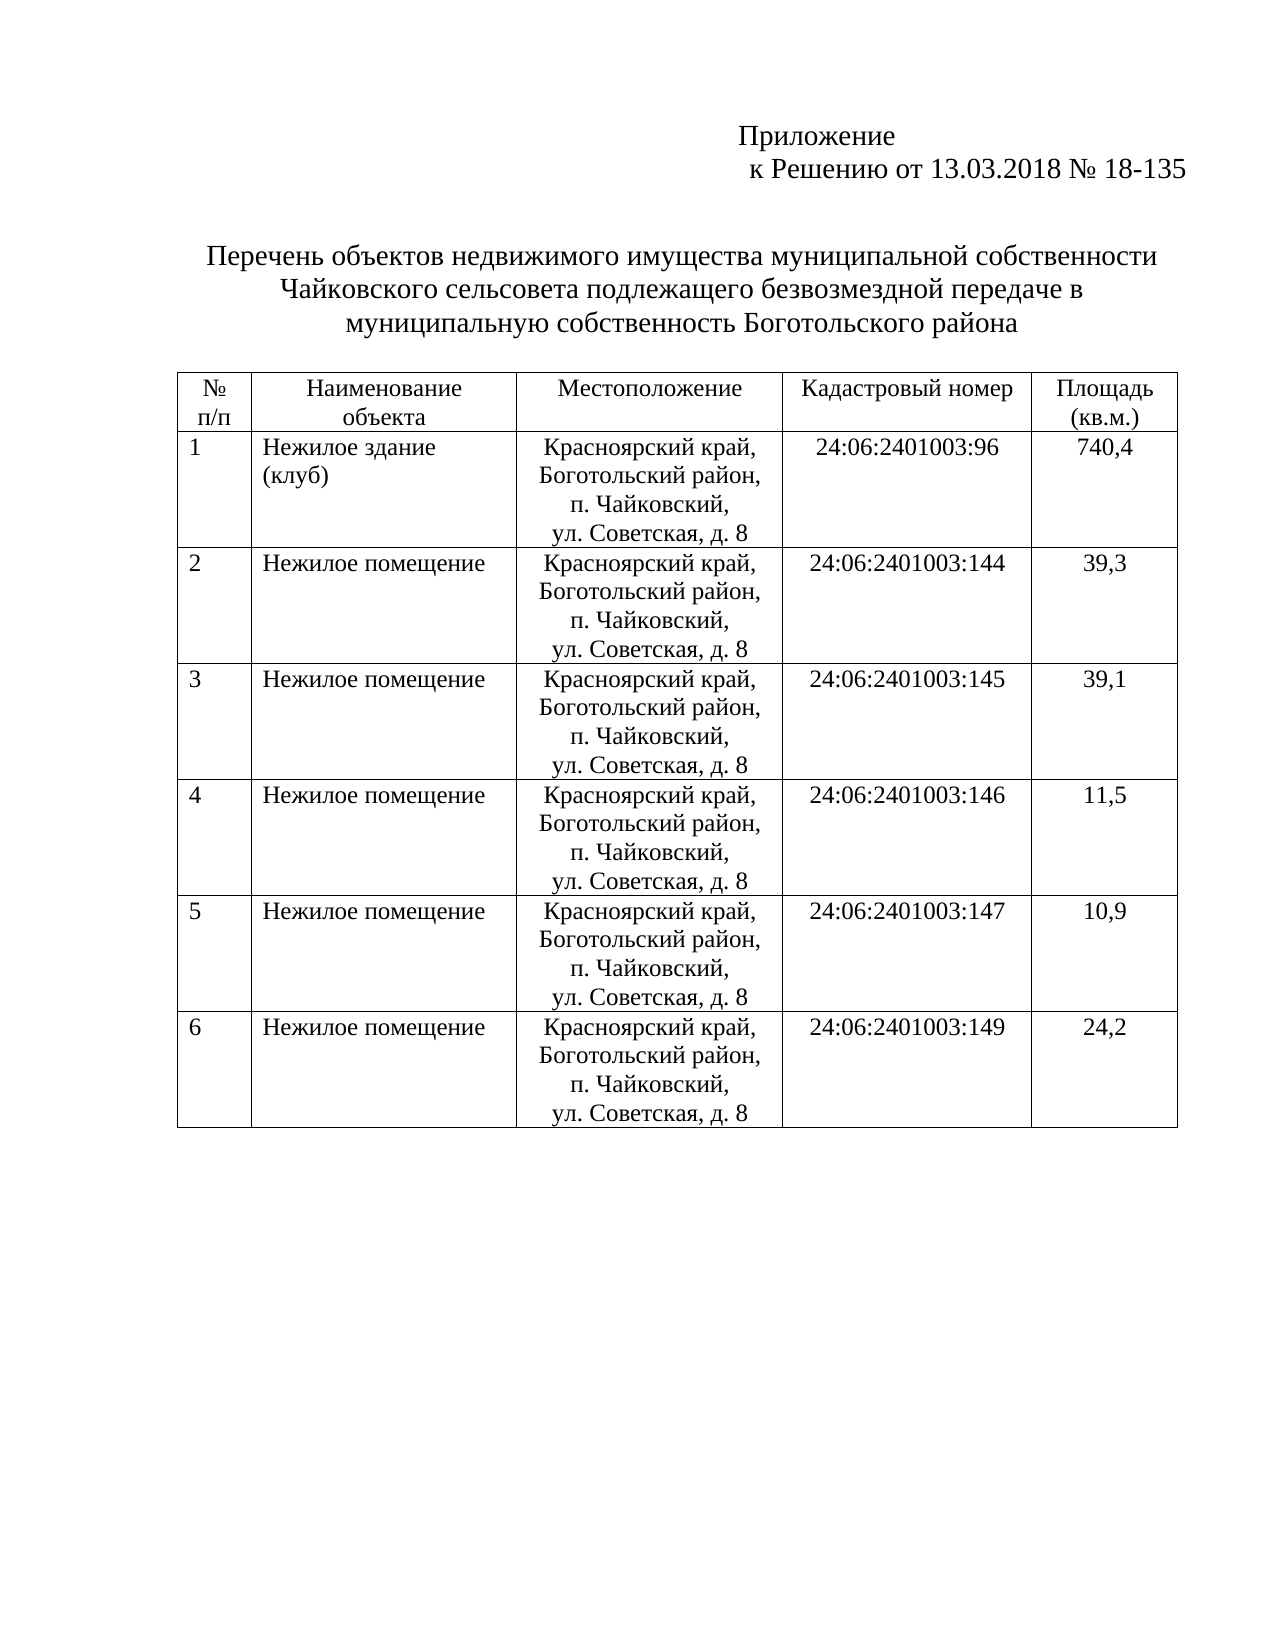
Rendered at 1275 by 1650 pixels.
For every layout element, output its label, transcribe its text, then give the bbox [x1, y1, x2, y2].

table_cell 24:06:2401003:144 [783, 548, 1031, 663]
text Приложение [177, 118, 1186, 152]
table_cell Нежилое здание (клуб) [252, 432, 516, 547]
table_cell Нежилое помещение [252, 664, 516, 779]
table_header Кадастровый номер [783, 373, 1031, 431]
table_cell 1 [178, 432, 251, 547]
table_cell 24:06:2401003:145 [783, 664, 1031, 779]
table_cell 39,1 [1032, 664, 1177, 779]
table_cell 24:06:2401003:147 [783, 896, 1031, 1011]
table_cell 24:06:2401003:146 [783, 780, 1031, 895]
table_cell 6 [178, 1012, 251, 1127]
text к Решению от 13.03.2018 № 18-135 [177, 152, 1186, 185]
table_cell 24:06:2401003:96 [783, 432, 1031, 547]
table_cell 4 [178, 780, 251, 895]
table_cell 39,3 [1032, 548, 1177, 663]
table_cell Нежилое помещение [252, 780, 516, 895]
table_header Площадь (кв.м.) [1032, 373, 1177, 431]
table_cell Красноярский край, Боготольский район, п. Чайковский, ул. Советская, д. 8 [517, 548, 782, 663]
table_header Местоположение [517, 373, 782, 431]
table_cell Красноярский край, Боготольский район, п. Чайковский, ул. Советская, д. 8 [517, 664, 782, 779]
table_cell Красноярский край, Боготольский район, п. Чайковский, ул. Советская, д. 8 [517, 1012, 782, 1127]
table_cell 24,2 [1032, 1012, 1177, 1127]
table_cell Красноярский край, Боготольский район, п. Чайковский, ул. Советская, д. 8 [517, 896, 782, 1011]
text Перечень объектов недвижимого имущества муниципальной собственности Чайковского сельсовета подлежащего безвозмездной передаче в муниципальную собственность Боготольского района [177, 238, 1186, 338]
table_cell Красноярский край, Боготольский район, п. Чайковский, ул. Советская, д. 8 [517, 780, 782, 895]
table_cell Красноярский край, Боготольский район, п. Чайковский, ул. Советская, д. 8 [517, 432, 782, 547]
table_cell Нежилое помещение [252, 896, 516, 1011]
table_cell 24:06:2401003:149 [783, 1012, 1031, 1127]
table_cell 5 [178, 896, 251, 1011]
table_cell 740,4 [1032, 432, 1177, 547]
table_cell 10,9 [1032, 896, 1177, 1011]
table_cell 11,5 [1032, 780, 1177, 895]
table_cell Нежилое помещение [252, 548, 516, 663]
table_cell 3 [178, 664, 251, 779]
table_cell Нежилое помещение [252, 1012, 516, 1127]
table_cell 2 [178, 548, 251, 663]
table_header № п/п [178, 373, 251, 431]
table_header Наименование объекта [252, 373, 516, 431]
